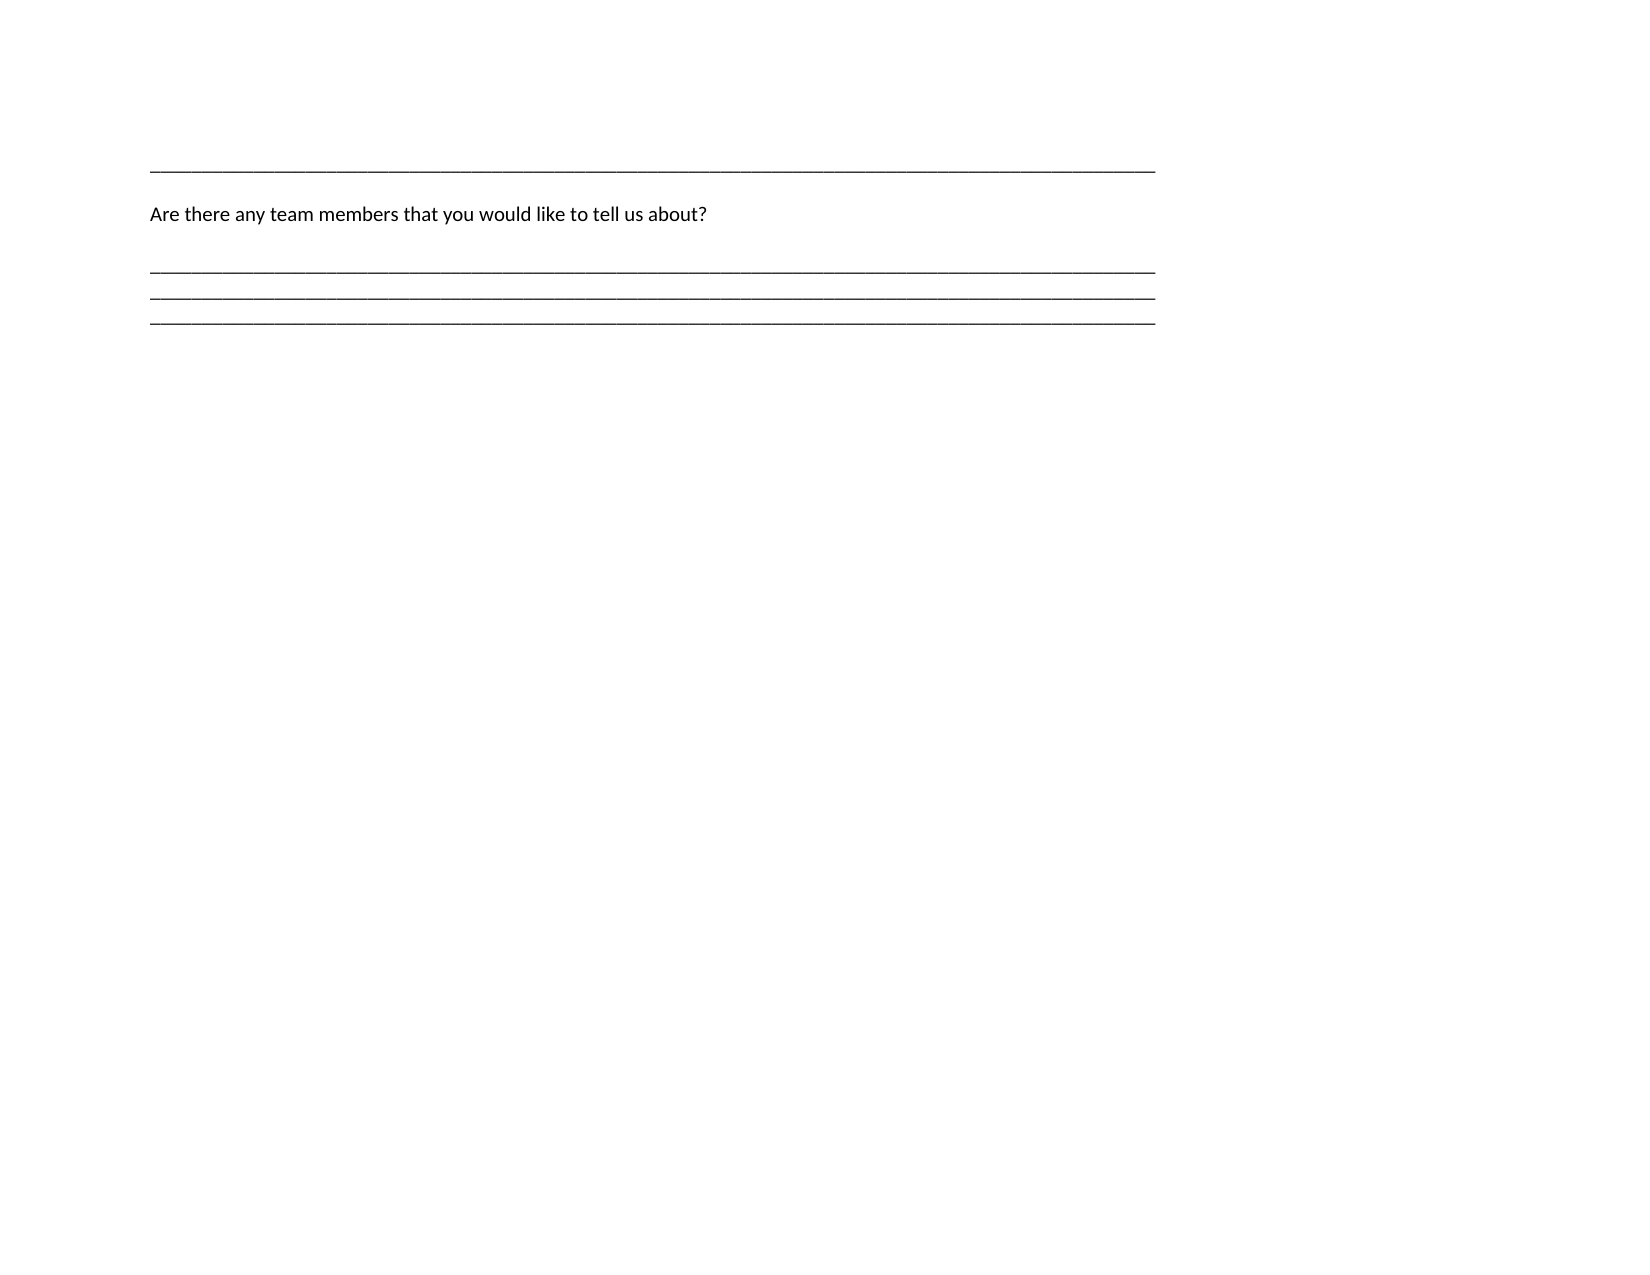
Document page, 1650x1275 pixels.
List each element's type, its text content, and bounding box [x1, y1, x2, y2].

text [150, 150, 1500, 175]
text Are there any team members that you would like to tell us about? [150, 201, 1500, 226]
text _________________________________________________________________________________________________ [150, 252, 1500, 277]
text _________________________________________________________________________________________________ [150, 302, 1500, 328]
text _________________________________________________________________________________________________ [150, 277, 1500, 302]
